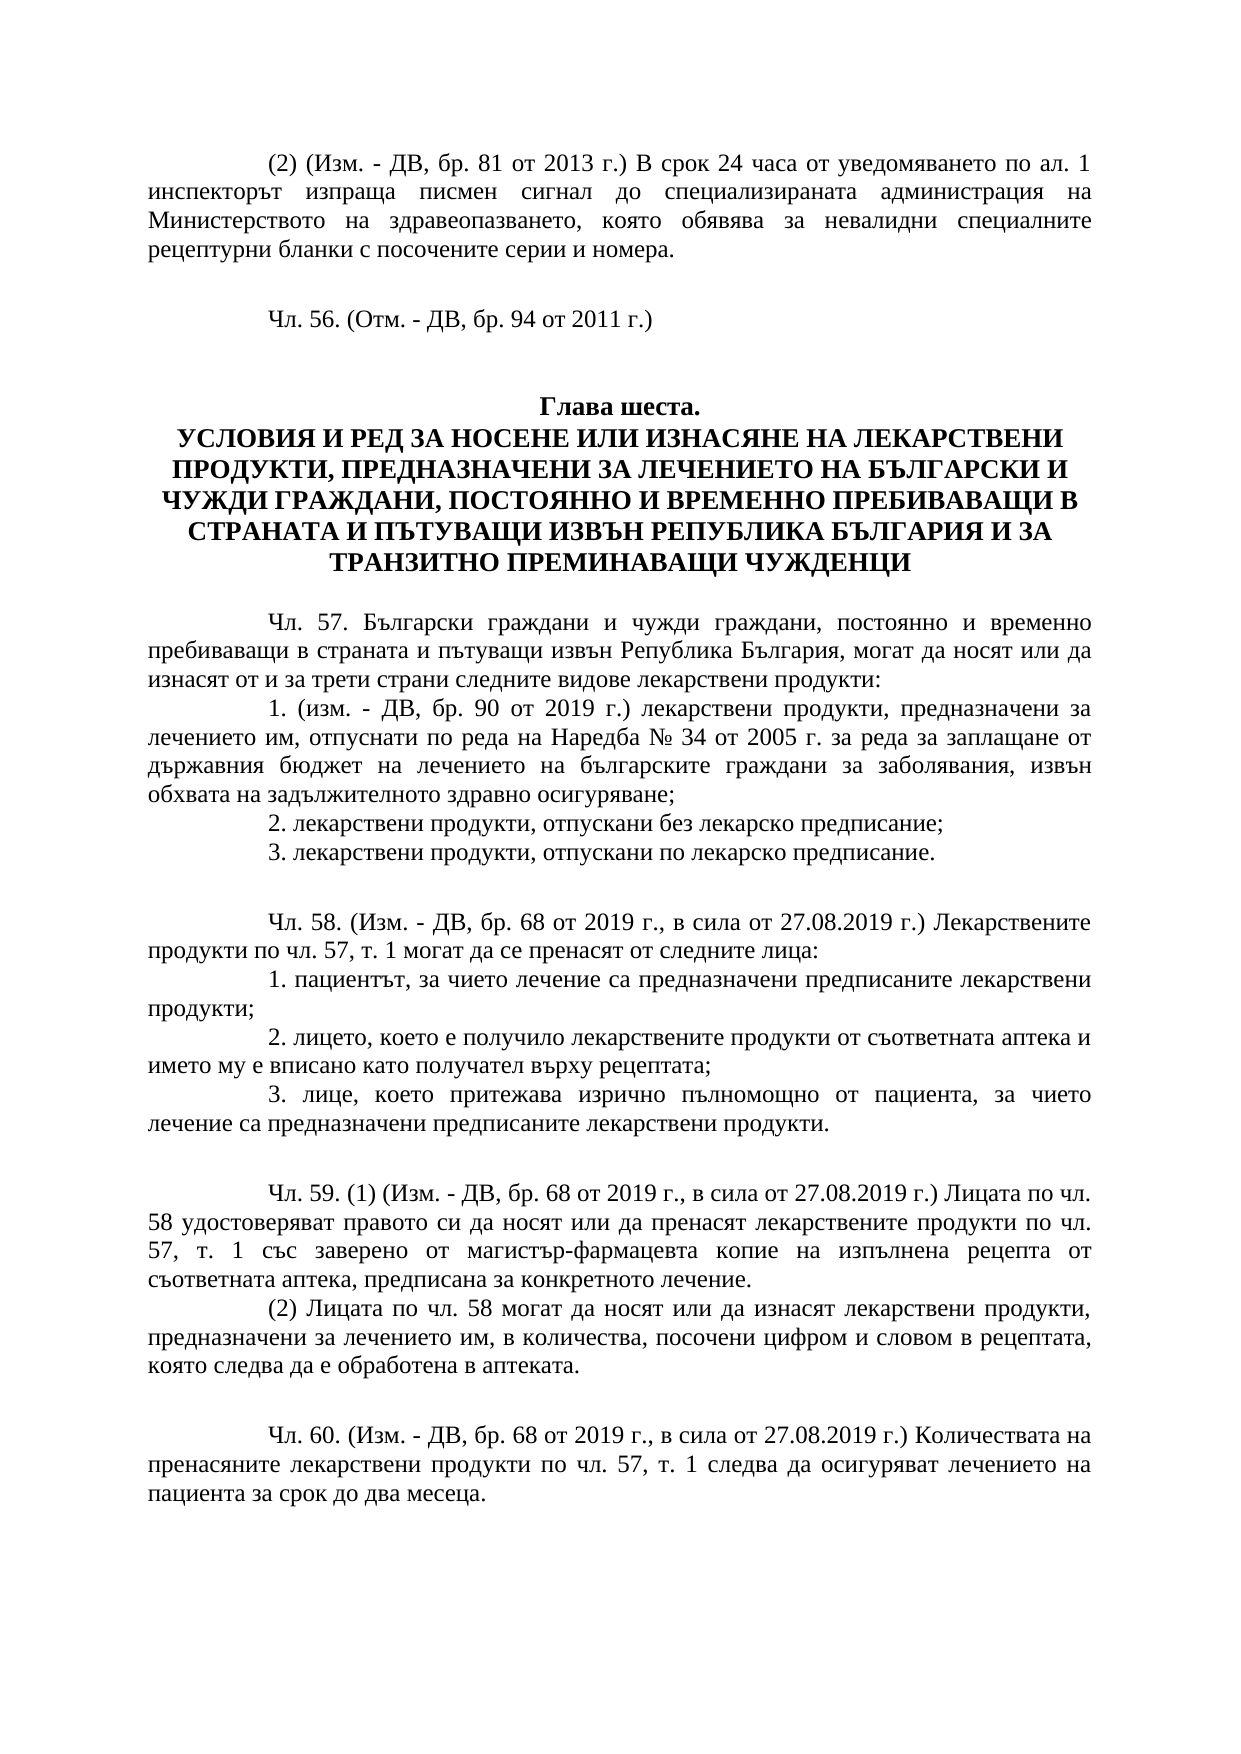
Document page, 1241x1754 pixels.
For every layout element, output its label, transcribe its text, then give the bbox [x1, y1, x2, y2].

text Глава шеста. УСЛОВИЯ И РЕД ЗА НОСЕНЕ ИЛИ ИЗНАСЯНЕ НА ЛЕКАРСТВЕНИ ПРОДУКТИ, ПРЕДНАЗНАЧЕНИ ЗА ЛЕЧЕНИЕТО НА БЪЛГАРСКИ И ЧУЖДИ ГРАЖДАНИ, ПОСТОЯННО И ВРЕМЕННО ПРЕБИВАВАЩИ В СТРАНАТА И ПЪТУВАЩИ ИЗВЪН РЕПУБЛИКА БЪЛГАРИЯ И ЗА ТРАНЗИТНО ПРЕМИНАВАЩИ ЧУЖДЕНЦИ [148, 391, 1093, 577]
text 3. лекарствени продукти, отпускани по лекарско предписание. [148, 837, 1093, 865]
text Чл. 59. (1) (Изм. - ДВ, бр. 68 от 2019 г., в сила от 27.08.2019 г.) Лицата по чл. 58 удостоверяват правото си да носят или да пренасят лекарствените продукти по чл. 57, т. 1 със заверено от магистър-фармацевта копие на изпълнена рецепта от съответната аптека, предписана за конкретното лечение. [148, 1178, 1093, 1293]
text 2. лекарствени продукти, отпускани без лекарско предписание; [148, 808, 1093, 837]
text 3. лице, което притежава изрично пълномощно от пациента, за чието лечение са предназначени предписаните лекарствени продукти. [148, 1079, 1093, 1137]
text (2) (Изм. - ДВ, бр. 81 от 2013 г.) В срок 24 часа от уведомяването по ал. 1 инспекторът изпраща писмен сигнал до специализираната администрация на Министерството на здравеопазването, която обявява за невалидни специалните рецептурни бланки с посочените серии и номера. [148, 148, 1093, 263]
text (2) Лицата по чл. 58 могат да носят или да изнасят лекарствени продукти, предназначени за лечението им, в количества, посочени цифром и словом в рецептата, която следва да е обработена в аптеката. [148, 1293, 1093, 1379]
text 1. (изм. - ДВ, бр. 90 от 2019 г.) лекарствени продукти, предназначени за лечението им, отпуснати по реда на Наредба № 34 от 2005 г. за реда за заплащане от държавния бюджет на лечението на българските граждани за заболявания, извън обхвата на задължителното здравно осигуряване; [148, 693, 1093, 808]
text Чл. 58. (Изм. - ДВ, бр. 68 от 2019 г., в сила от 27.08.2019 г.) Лекарствените продукти по чл. 57, т. 1 могат да се пренасят от следните лица: [148, 907, 1093, 964]
text 2. лицето, което е получило лекарствените продукти от съответната аптека и името му е вписано като получател върху рецептата; [148, 1022, 1093, 1079]
text Чл. 60. (Изм. - ДВ, бр. 68 от 2019 г., в сила от 27.08.2019 г.) Количествата на пренасяните лекарствени продукти по чл. 57, т. 1 следва да осигуряват лечението на пациента за срок до два месеца. [148, 1420, 1093, 1507]
text Чл. 57. Български граждани и чужди граждани, постоянно и временно пребиваващи в страната и пътуващи извън Република България, могат да носят или да изнасят от и за трети страни следните видове лекарствени продукти: [148, 607, 1093, 693]
text 1. пациентът, за чието лечение са предназначени предписаните лекарствени продукти; [148, 964, 1093, 1022]
text Чл. 56. (Отм. - ДВ, бр. 94 от 2011 г.) [148, 304, 1093, 333]
